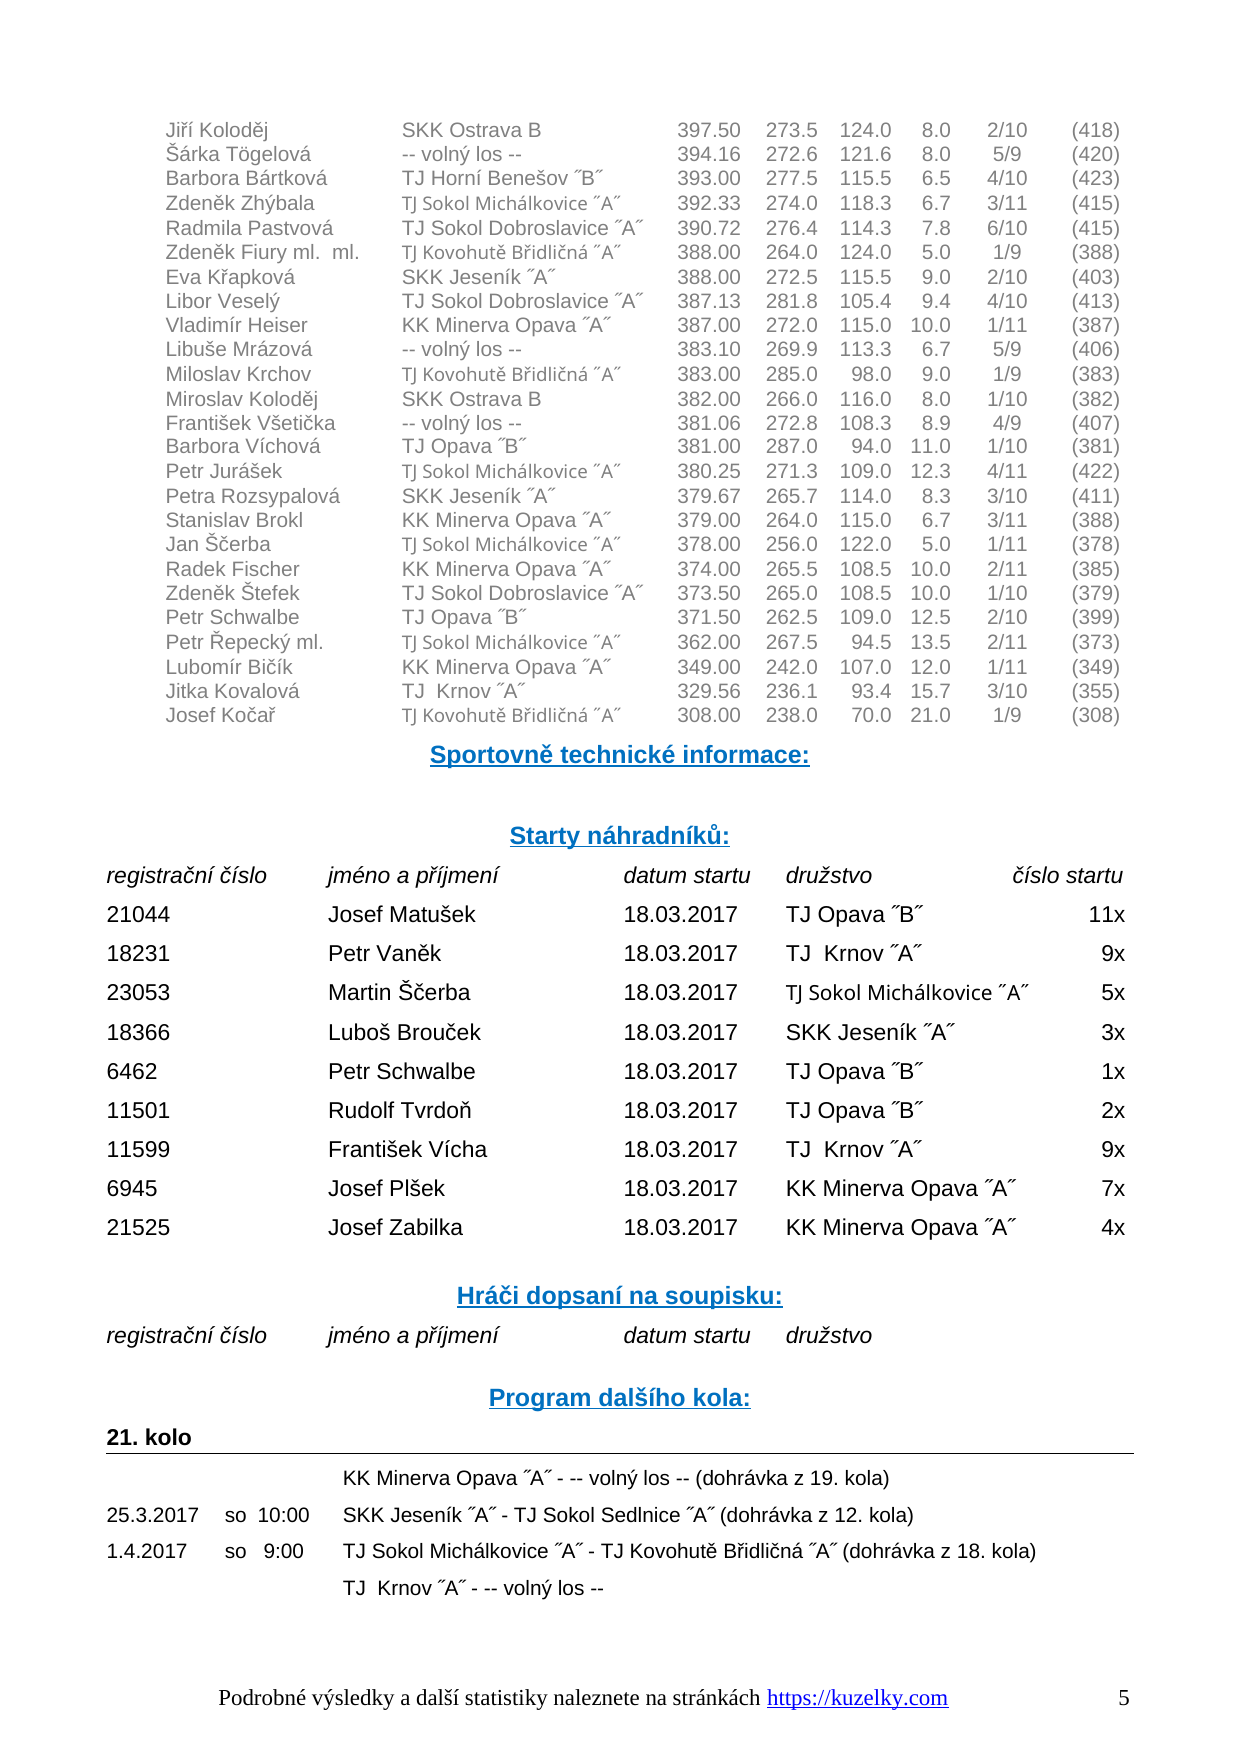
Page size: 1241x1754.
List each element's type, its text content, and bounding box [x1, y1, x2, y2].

text Šárka Tögelová -- volný los -- 394.16 272.6 121.6 8.0 5/9 (420) [106, 142, 1134, 166]
text 6945 Josef Plšek 18.03.2017 KK Minerva Opava ˝A˝ 7x [106, 1175, 1134, 1201]
text 11501 Rudolf Tvrdoň 18.03.2017 TJ Opava ˝B˝ 2x [106, 1097, 1134, 1123]
text Libor Veselý TJ Sokol Dobroslavice ˝A˝ 387.13 281.8 105.4 9.4 4/10 (413) [106, 289, 1134, 313]
text 18366 Luboš Brouček 18.03.2017 SKK Jeseník ˝A˝ 3x [106, 1019, 1134, 1046]
text 18231 Petr Vaněk 18.03.2017 TJ Krnov ˝A˝ 9x [106, 939, 1134, 966]
text Libuše Mrázová -- volný los -- 383.10 269.9 113.3 6.7 5/9 (406) [106, 337, 1134, 361]
text 1.4.2017 so 9:00 TJ Sokol Michálkovice ˝A˝ - TJ Kovohutě Břidličná ˝A˝ (dohrávka z 18. kola) [106, 1539, 1134, 1563]
text Starty náhradníků: [94, 821, 1145, 849]
text Petra Rozsypalová SKK Jeseník ˝A˝ 379.67 265.7 114.0 8.3 3/10 (411) [106, 484, 1134, 508]
text Petr Schwalbe TJ Opava ˝B˝ 371.50 262.5 109.0 12.5 2/10 (399) [106, 605, 1134, 629]
text Miloslav Krchov TJ Kovohutě Břidličná ˝A˝ 383.00 285.0 98.0 9.0 1/9 (383) [106, 361, 1134, 386]
text 11599 František Vícha 18.03.2017 TJ Krnov ˝A˝ 9x [106, 1136, 1134, 1162]
text Jan Ščerba TJ Sokol Michálkovice ˝A˝ 378.00 256.0 122.0 5.0 1/11 (378) [106, 532, 1134, 557]
text Radmila Pastvová TJ Sokol Dobroslavice ˝A˝ 390.72 276.4 114.3 7.8 6/10 (415) [106, 216, 1134, 239]
text Sportovně technické informace: [94, 741, 1145, 769]
text Barbora Víchová TJ Opava ˝B˝ 381.00 287.0 94.0 11.0 1/10 (381) [106, 434, 1134, 458]
text Miroslav Koloděj SKK Ostrava B 382.00 266.0 116.0 8.0 1/10 (382) [106, 386, 1134, 410]
text Eva Křapková SKK Jeseník ˝A˝ 388.00 272.5 115.5 9.0 2/10 (403) [106, 265, 1134, 289]
text Hráči dopsaní na soupisku: [94, 1252, 1145, 1310]
text Petr Řepecký ml. TJ Sokol Michálkovice ˝A˝ 362.00 267.5 94.5 13.5 2/11 (373) [106, 629, 1134, 654]
text KK Minerva Opava ˝A˝ - -- volný los -- (dohrávka z 19. kola) [106, 1466, 1134, 1490]
text Petr Jurášek TJ Sokol Michálkovice ˝A˝ 380.25 271.3 109.0 12.3 4/11 (422) [106, 458, 1134, 484]
text Barbora Bártková TJ Horní Benešov ˝B˝ 393.00 277.5 115.5 6.5 4/10 (423) [106, 166, 1134, 190]
text Jitka Kovalová TJ Krnov ˝A˝ 329.56 236.1 93.4 15.7 3/10 (355) [106, 678, 1134, 702]
text Zdeněk Štefek TJ Sokol Dobroslavice ˝A˝ 373.50 265.0 108.5 10.0 1/10 (379) [106, 581, 1134, 605]
text registrační číslo jméno a příjmení datum startu družstvo číslo startu [106, 862, 1134, 888]
text Zdeněk Zhýbala TJ Sokol Michálkovice ˝A˝ 392.33 274.0 118.3 6.7 3/11 (415) [106, 190, 1134, 216]
text 21044 Josef Matušek 18.03.2017 TJ Opava ˝B˝ 11x [106, 901, 1134, 927]
text Vladimír Heiser KK Minerva Opava ˝A˝ 387.00 272.0 115.0 10.0 1/11 (387) [106, 313, 1134, 337]
text registrační číslo jméno a příjmení datum startu družstvo [106, 1322, 1134, 1349]
text Radek Fischer KK Minerva Opava ˝A˝ 374.00 265.5 108.5 10.0 2/11 (385) [106, 557, 1134, 581]
text 23053 Martin Ščerba 18.03.2017 TJ Sokol Michálkovice ˝A˝ 5x [106, 978, 1134, 1007]
text 21. kolo [106, 1424, 1134, 1453]
text Program dalšího kola: [94, 1383, 1145, 1412]
text 25.3.2017 so 10:00 SKK Jeseník ˝A˝ - TJ Sokol Sedlnice ˝A˝ (dohrávka z 12. kola) [106, 1503, 1134, 1527]
text Stanislav Brokl KK Minerva Opava ˝A˝ 379.00 264.0 115.0 6.7 3/11 (388) [106, 508, 1134, 532]
text Josef Kočař TJ Kovohutě Břidličná ˝A˝ 308.00 238.0 70.0 21.0 1/9 (308) [106, 702, 1134, 728]
text 6462 Petr Schwalbe 18.03.2017 TJ Opava ˝B˝ 1x [106, 1058, 1134, 1084]
text TJ Krnov ˝A˝ - -- volný los -- [106, 1576, 1134, 1599]
text 21525 Josef Zabilka 18.03.2017 KK Minerva Opava ˝A˝ 4x [106, 1214, 1134, 1240]
text Lubomír Bičík KK Minerva Opava ˝A˝ 349.00 242.0 107.0 12.0 1/11 (349) [106, 654, 1134, 678]
text Zdeněk Fiury ml. ml. TJ Kovohutě Břidličná ˝A˝ 388.00 264.0 124.0 5.0 1/9 (388) [106, 239, 1134, 265]
text František Všetička -- volný los -- 381.06 272.8 108.3 8.9 4/9 (407) [106, 410, 1134, 434]
text Jiří Koloděj SKK Ostrava B 397.50 273.5 124.0 8.0 2/10 (418) [106, 118, 1134, 142]
